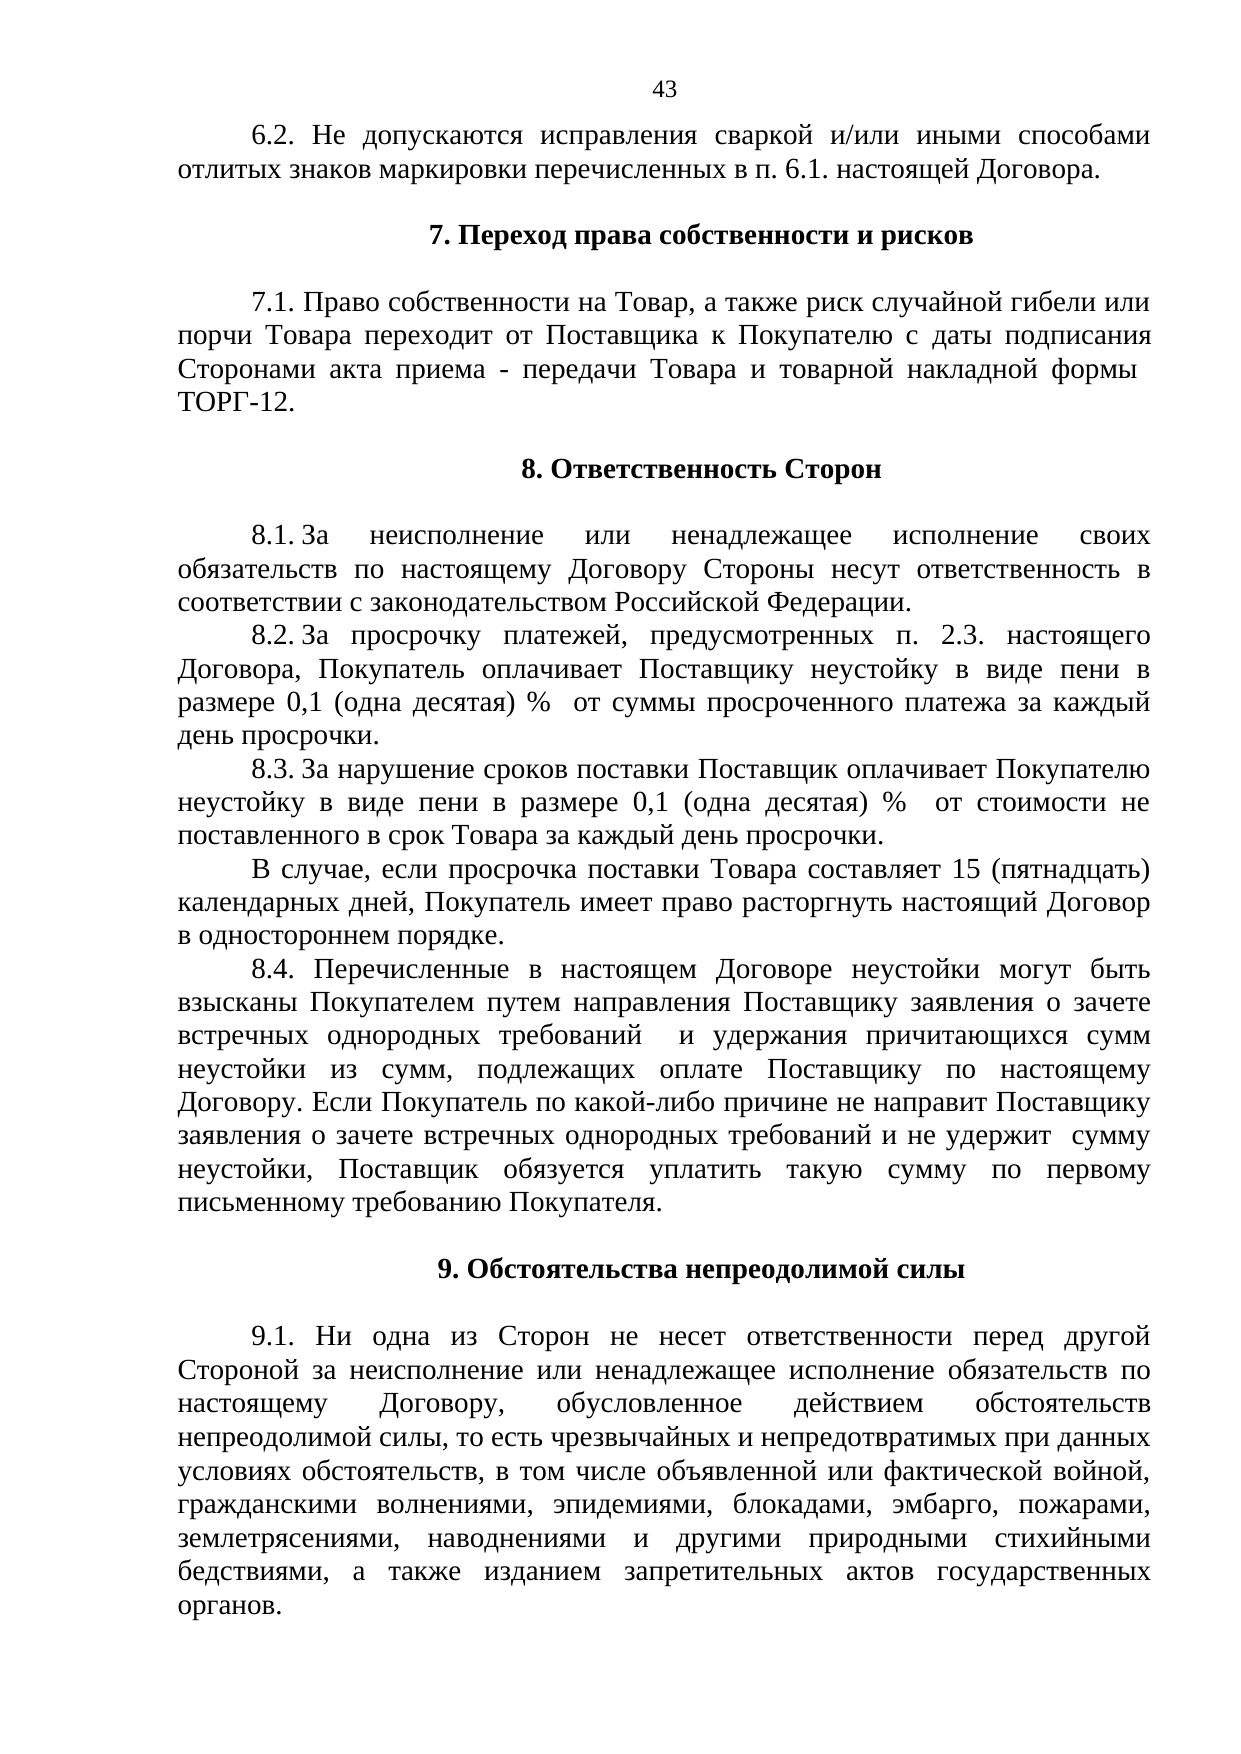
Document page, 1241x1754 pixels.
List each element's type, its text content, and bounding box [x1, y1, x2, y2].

text 7.1. Право собственности на Товар, а также риск случайной гибели или порчи Товара переходит от Поставщика к Покупателю с даты подписания Сторонами акта приема - передачи Товара и товарной накладной формы ТОРГ-12. [177, 285, 1152, 418]
text 8.1. За неисполнение или ненадлежащее исполнение своих обязательств по настоящему Договору Стороны несут ответственность в соответствии с законодательством Российской Федерации. [177, 518, 1152, 618]
text 9. Обстоятельства непреодолимой силы [177, 1251, 1152, 1285]
text В случае, если просрочка поставки Товара составляет 15 (пятнадцать) календарных дней, Покупатель имеет право расторгнуть настоящий Договор в одностороннем порядке. [177, 851, 1152, 951]
text 8.4. Перечисленные в настоящем Договоре неустойки могут быть взысканы Покупателем путем направления Поставщику заявления о зачете встречных однородных требований и удержания причитающихся сумм неустойки из сумм, подлежащих оплате Поставщику по настоящему Договору. Если Покупатель по какой-либо причине не направит Поставщику заявления о зачете встречных однородных требований и не удержит сумму неустойки, Поставщик обязуется уплатить такую сумму по первому письменному требованию Покупателя. [177, 951, 1152, 1218]
text 7. Переход права собственности и рисков [177, 218, 1152, 251]
text 6.2. Не допускаются исправления сваркой и/или иными способами отлитых знаков маркировки перечисленных в п. 6.1. настоящей Договора. [177, 118, 1152, 185]
text 8. Ответственность Сторон [177, 451, 1152, 485]
text 8.2. За просрочку платежей, предусмотренных п. 2.3. настоящего Договора, Покупатель оплачивает Поставщику неустойку в виде пени в размере 0,1 (одна десятая) % от суммы просроченного платежа за каждый день просрочки. [177, 618, 1152, 751]
text 8.3. За нарушение сроков поставки Поставщик оплачивает Покупателю неустойку в виде пени в размере 0,1 (одна десятая) % от стоимости не поставленного в срок Товара за каждый день просрочки. [177, 751, 1152, 851]
text 9.1. Ни одна из Сторон не несет ответственности перед другой Стороной за неисполнение или ненадлежащее исполнение обязательств по настоящему Договору, обусловленное действием обстоятельств непреодолимой силы, то есть чрезвычайных и непредотвратимых при данных условиях обстоятельств, в том числе объявленной или фактической войной, гражданскими волнениями, эпидемиями, блокадами, эмбарго, пожарами, землетрясениями, наводнениями и другими природными стихийными бедствиями, а также изданием запретительных актов государственных органов. [177, 1318, 1152, 1620]
